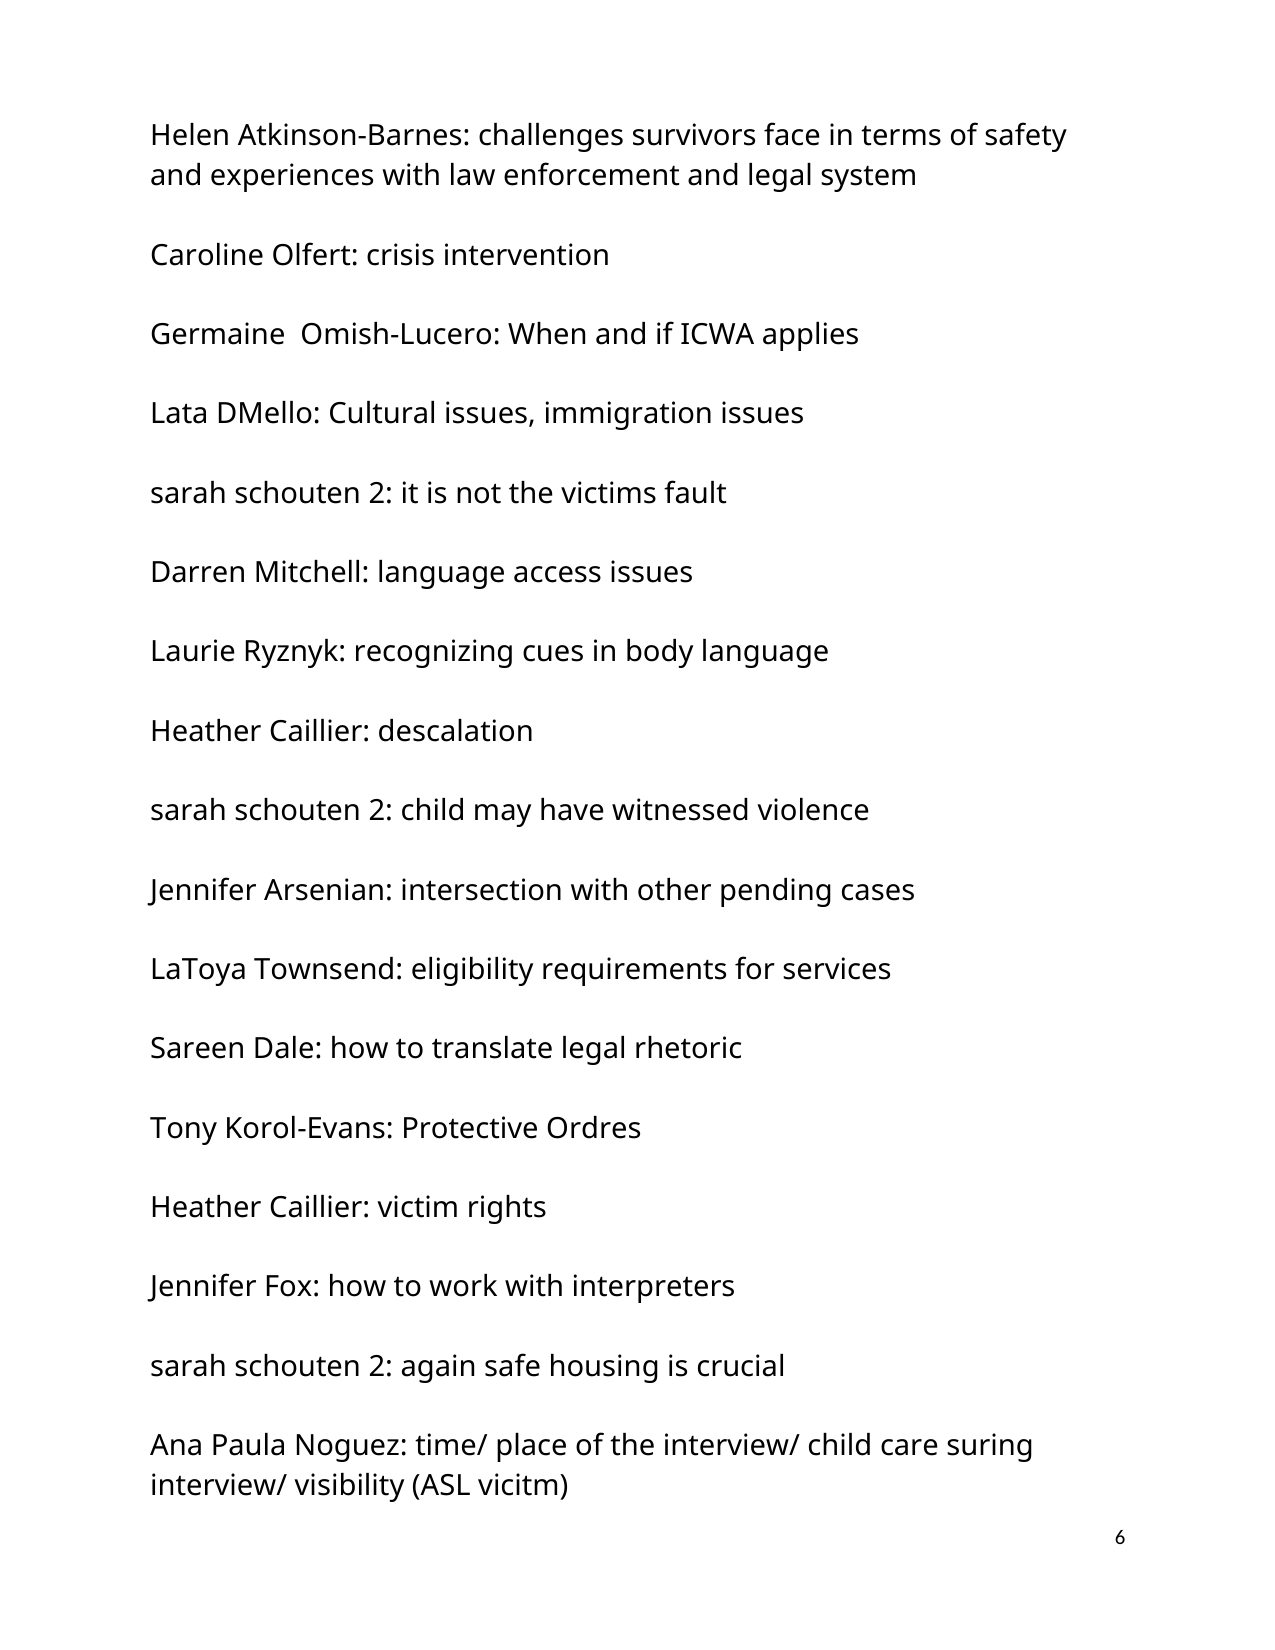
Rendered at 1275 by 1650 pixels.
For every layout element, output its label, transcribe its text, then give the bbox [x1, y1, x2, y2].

text Tony Korol-Evans: Protective Ordres [150, 1107, 1125, 1147]
text sarah schouten 2: it is not the victims fault [150, 472, 1125, 512]
text Lata DMello: Cultural issues, immigration issues [150, 392, 1125, 432]
text Jennifer Fox: how to work with interpreters [150, 1266, 1125, 1305]
text LaToya Townsend: eligibility requirements for services [150, 948, 1125, 988]
text Sareen Dale: how to translate legal rhetoric [150, 1027, 1125, 1067]
text Darren Mitchell: language access issues [150, 551, 1125, 591]
text sarah schouten 2: again safe housing is crucial [150, 1345, 1125, 1385]
text Ana Paula Noguez: time/ place of the interview/ child care suring interview/ visibility (ASL vicitm) [150, 1424, 1125, 1504]
text Heather Caillier: descalation [150, 710, 1125, 750]
text Laurie Ryznyk: recognizing cues in body language [150, 631, 1125, 670]
text Germaine Omish-Lucero: When and if ICWA applies [150, 313, 1125, 353]
text Jennifer Arsenian: intersection with other pending cases [150, 869, 1125, 908]
text Helen Atkinson-Barnes: challenges survivors face in terms of safety and experiences with law enforcement and legal system [150, 115, 1125, 194]
text sarah schouten 2: child may have witnessed violence [150, 789, 1125, 829]
text Heather Caillier: victim rights [150, 1186, 1125, 1226]
text Caroline Olfert: crisis intervention [150, 234, 1125, 273]
